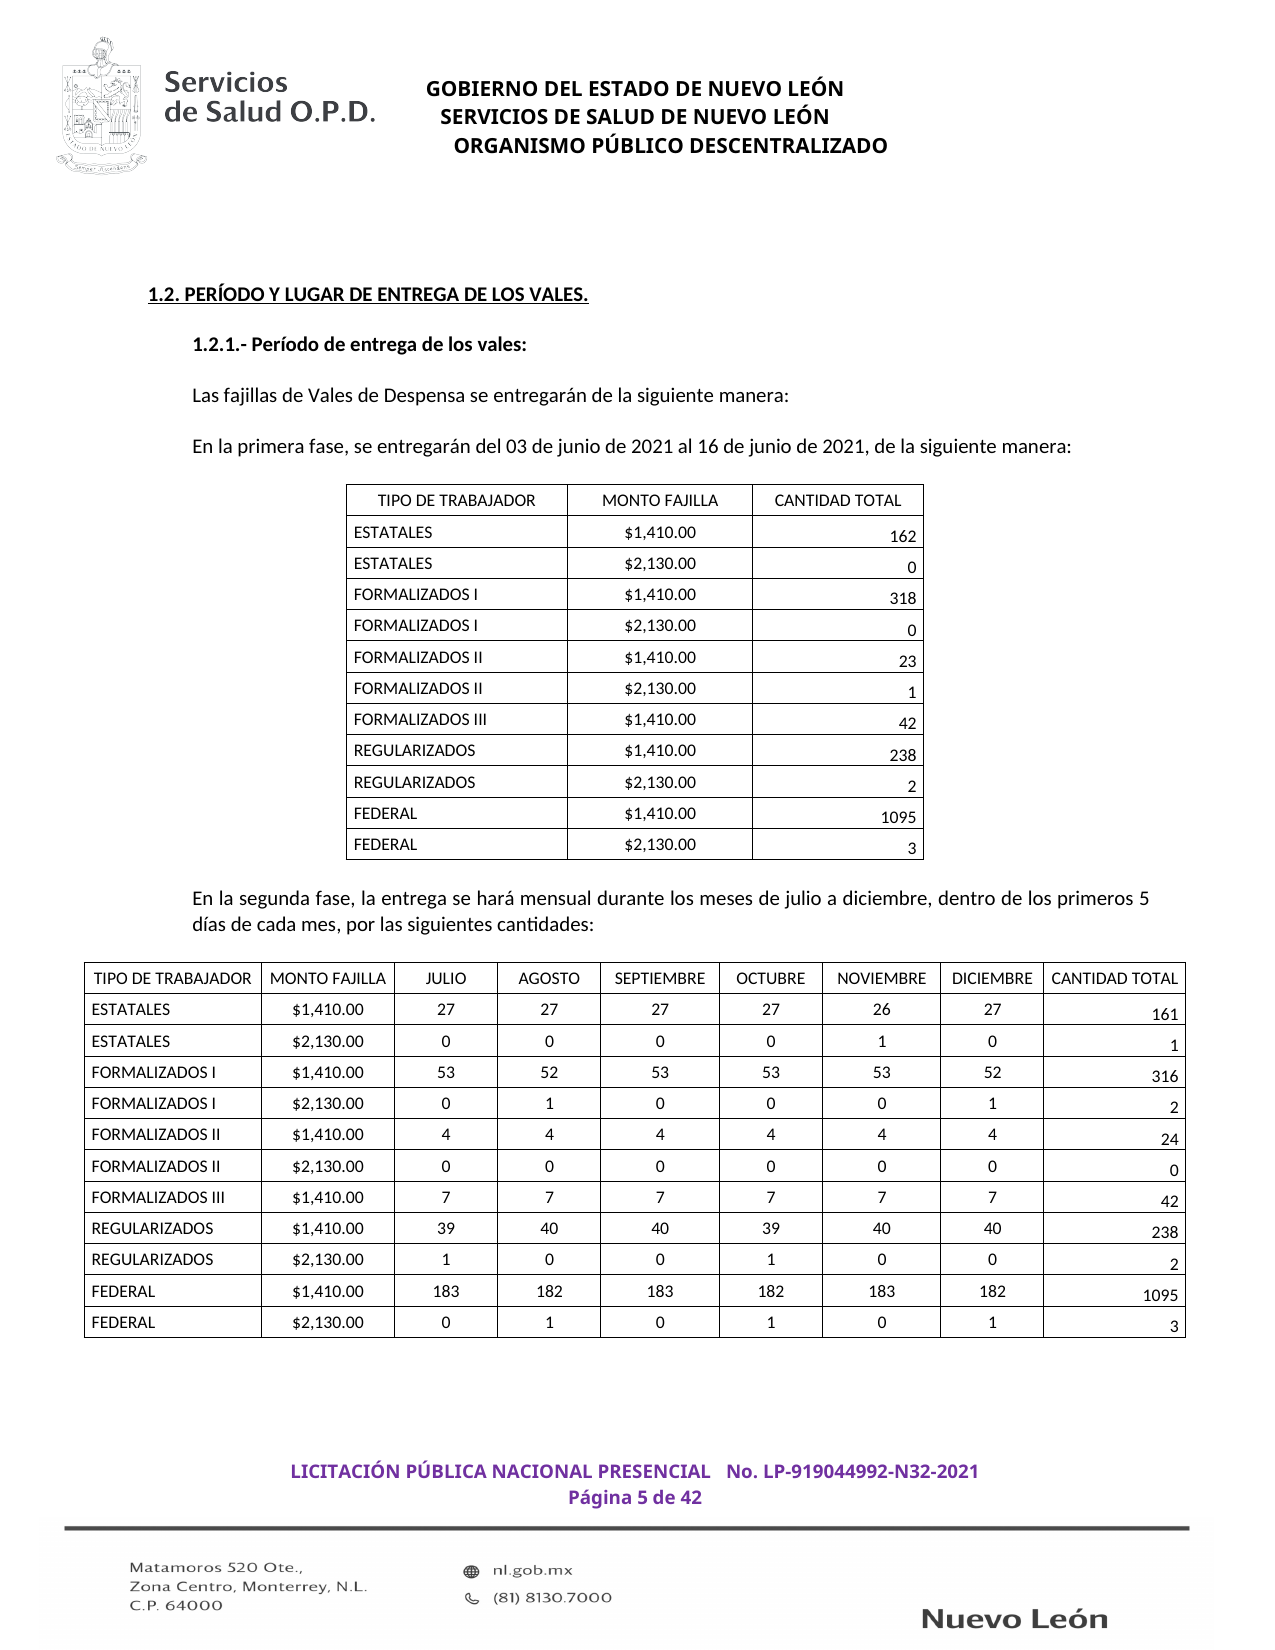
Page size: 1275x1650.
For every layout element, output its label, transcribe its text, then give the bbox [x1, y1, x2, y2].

table_cell ESTATALES [347, 516, 567, 547]
table_cell 4 [720, 1119, 822, 1149]
table_cell $2,130.00 [262, 1088, 394, 1118]
table_cell 40 [941, 1213, 1043, 1243]
table_cell $1,410.00 [262, 1213, 394, 1243]
table_cell 53 [823, 1057, 940, 1087]
table_cell 1 [941, 1088, 1043, 1118]
table_cell FORMALIZADOS II [85, 1150, 261, 1181]
table_cell $2,130.00 [568, 766, 752, 797]
table_cell FORMALIZADOS I [85, 1088, 261, 1118]
table_cell $1,410.00 [262, 1275, 394, 1306]
table_header CANTIDAD TOTAL [753, 485, 923, 515]
table_cell 40 [601, 1213, 719, 1243]
table_cell 1 [395, 1244, 497, 1274]
table_cell 1 [498, 1307, 600, 1337]
text 1.2. PERÍODO Y LUGAR DE ENTREGA DE LOS VALES. [148, 281, 1152, 306]
table_cell $1,410.00 [262, 1057, 394, 1087]
table_cell FORMALIZADOS II [347, 641, 567, 672]
text Las fajillas de Vales de Despensa se entregarán de la siguiente manera: [192, 382, 1152, 408]
table_cell $1,410.00 [568, 516, 752, 547]
table_cell 27 [601, 994, 719, 1024]
table_cell 40 [823, 1213, 940, 1243]
table_cell FORMALIZADOS II [347, 673, 567, 703]
table_cell 53 [601, 1057, 719, 1087]
table_cell 0 [601, 1244, 719, 1274]
text En la primera fase, se entregarán del 03 de junio de 2021 al 16 de junio de 2021, de la siguiente manera: [192, 433, 1152, 459]
table_cell 183 [823, 1275, 940, 1306]
table_cell 1 [720, 1244, 822, 1274]
table_cell 182 [498, 1275, 600, 1306]
table_header NOVIEMBRE [823, 963, 940, 993]
table_cell 42 [753, 704, 923, 734]
table_cell 3 [753, 829, 923, 859]
table_cell $2,130.00 [568, 829, 752, 859]
table_cell 27 [498, 994, 600, 1024]
table_cell $1,410.00 [262, 1119, 394, 1149]
table_cell 238 [753, 735, 923, 765]
table_cell 0 [941, 1150, 1043, 1181]
table_header SEPTIEMBRE [601, 963, 719, 993]
table_cell 26 [823, 994, 940, 1024]
table_cell 4 [823, 1119, 940, 1149]
table_cell FEDERAL [347, 829, 567, 859]
table_header MONTO FAJILLA [568, 485, 752, 515]
table_cell 27 [395, 994, 497, 1024]
table_cell FORMALIZADOS I [85, 1057, 261, 1087]
table_cell 0 [601, 1150, 719, 1181]
table_cell $2,130.00 [568, 673, 752, 703]
table_cell 0 [823, 1088, 940, 1118]
table_cell 42 [1044, 1182, 1185, 1212]
table_cell 53 [395, 1057, 497, 1087]
table_cell FORMALIZADOS I [347, 610, 567, 640]
table_cell REGULARIZADOS [347, 766, 567, 797]
table_header TIPO DE TRABAJADOR [85, 963, 261, 993]
table_cell 162 [753, 516, 923, 547]
table_cell 0 [823, 1244, 940, 1274]
table_cell 0 [601, 1088, 719, 1118]
table_cell 183 [395, 1275, 497, 1306]
table_cell 0 [823, 1307, 940, 1337]
table_cell 161 [1044, 994, 1185, 1024]
table_cell 2 [1044, 1088, 1185, 1118]
table_cell ESTATALES [347, 548, 567, 578]
picture [38, 1517, 1214, 1650]
table_cell 182 [941, 1275, 1043, 1306]
table_cell 7 [941, 1182, 1043, 1212]
text 1.2.1.- Período de entrega de los vales: [192, 332, 1152, 357]
table_cell 4 [941, 1119, 1043, 1149]
table_cell FORMALIZADOS III [347, 704, 567, 734]
table_header JULIO [395, 963, 497, 993]
table_cell 1 [720, 1307, 822, 1337]
table_cell 1095 [1044, 1275, 1185, 1306]
table_cell 0 [498, 1025, 600, 1056]
table_cell ESTATALES [85, 994, 261, 1024]
table_cell 0 [498, 1244, 600, 1274]
table_header MONTO FAJILLA [262, 963, 394, 993]
table_cell 1 [753, 673, 923, 703]
table_cell 0 [720, 1088, 822, 1118]
table_cell 0 [601, 1307, 719, 1337]
table_cell 2 [753, 766, 923, 797]
table_cell FEDERAL [85, 1275, 261, 1306]
table_cell $1,410.00 [262, 994, 394, 1024]
table_cell REGULARIZADOS [85, 1213, 261, 1243]
table_cell FORMALIZADOS III [85, 1182, 261, 1212]
table_cell 53 [720, 1057, 822, 1087]
table_cell REGULARIZADOS [85, 1244, 261, 1274]
table_cell 0 [823, 1150, 940, 1181]
table_header DICIEMBRE [941, 963, 1043, 993]
table_cell 1095 [753, 798, 923, 828]
table_cell $1,410.00 [568, 798, 752, 828]
table_cell REGULARIZADOS [347, 735, 567, 765]
table_cell ESTATALES [85, 1025, 261, 1056]
table_cell 1 [941, 1307, 1043, 1337]
table_cell 7 [823, 1182, 940, 1212]
table_cell 318 [753, 579, 923, 609]
table_cell 0 [601, 1025, 719, 1056]
table_cell $2,130.00 [262, 1150, 394, 1181]
table_cell FEDERAL [347, 798, 567, 828]
table_cell FORMALIZADOS II [85, 1119, 261, 1149]
table_cell 7 [601, 1182, 719, 1212]
table_cell 2 [1044, 1244, 1185, 1274]
table_header TIPO DE TRABAJADOR [347, 485, 567, 515]
table_cell 0 [941, 1244, 1043, 1274]
table_cell $2,130.00 [262, 1307, 394, 1337]
table_cell $1,410.00 [568, 579, 752, 609]
table_cell $1,410.00 [262, 1182, 394, 1212]
table_cell 316 [1044, 1057, 1185, 1087]
table_cell 4 [601, 1119, 719, 1149]
table_cell 39 [395, 1213, 497, 1243]
table_cell 3 [1044, 1307, 1185, 1337]
table_cell $1,410.00 [568, 704, 752, 734]
table_cell FEDERAL [85, 1307, 261, 1337]
table_cell $2,130.00 [568, 610, 752, 640]
table_cell 7 [498, 1182, 600, 1212]
table_cell 0 [753, 610, 923, 640]
table_cell $2,130.00 [568, 548, 752, 578]
table_header CANTIDAD TOTAL [1044, 963, 1185, 993]
table_cell 0 [941, 1025, 1043, 1056]
picture [47, 0, 389, 258]
table_cell 40 [498, 1213, 600, 1243]
table_cell 0 [498, 1150, 600, 1181]
table_cell FORMALIZADOS I [347, 579, 567, 609]
table_cell 7 [395, 1182, 497, 1212]
table_cell $2,130.00 [262, 1244, 394, 1274]
table_cell 4 [395, 1119, 497, 1149]
table_cell 0 [395, 1307, 497, 1337]
table_cell $1,410.00 [568, 735, 752, 765]
table_cell 0 [720, 1150, 822, 1181]
table_cell 23 [753, 641, 923, 672]
table_cell 0 [720, 1025, 822, 1056]
table_cell 27 [941, 994, 1043, 1024]
table_cell 1 [1044, 1025, 1185, 1056]
table_cell 1 [498, 1088, 600, 1118]
table_cell 182 [720, 1275, 822, 1306]
table_cell 183 [601, 1275, 719, 1306]
table_cell 52 [941, 1057, 1043, 1087]
table_cell 1 [823, 1025, 940, 1056]
table_cell 0 [395, 1088, 497, 1118]
table_cell 0 [1044, 1150, 1185, 1181]
table_cell 52 [498, 1057, 600, 1087]
table_cell 0 [753, 548, 923, 578]
table_cell 24 [1044, 1119, 1185, 1149]
table_cell 39 [720, 1213, 822, 1243]
table_cell 0 [395, 1025, 497, 1056]
table_cell $2,130.00 [262, 1025, 394, 1056]
table_cell $1,410.00 [568, 641, 752, 672]
table_cell 4 [498, 1119, 600, 1149]
table_header AGOSTO [498, 963, 600, 993]
table_cell 27 [720, 994, 822, 1024]
text En la segunda fase, la entrega se hará mensual durante los meses de julio a diciembre, dentro de los primeros 5 días de cada mes, por las siguientes cantidades: [192, 886, 1152, 936]
table_cell 0 [395, 1150, 497, 1181]
table_cell 7 [720, 1182, 822, 1212]
table_cell 238 [1044, 1213, 1185, 1243]
table_header OCTUBRE [720, 963, 822, 993]
